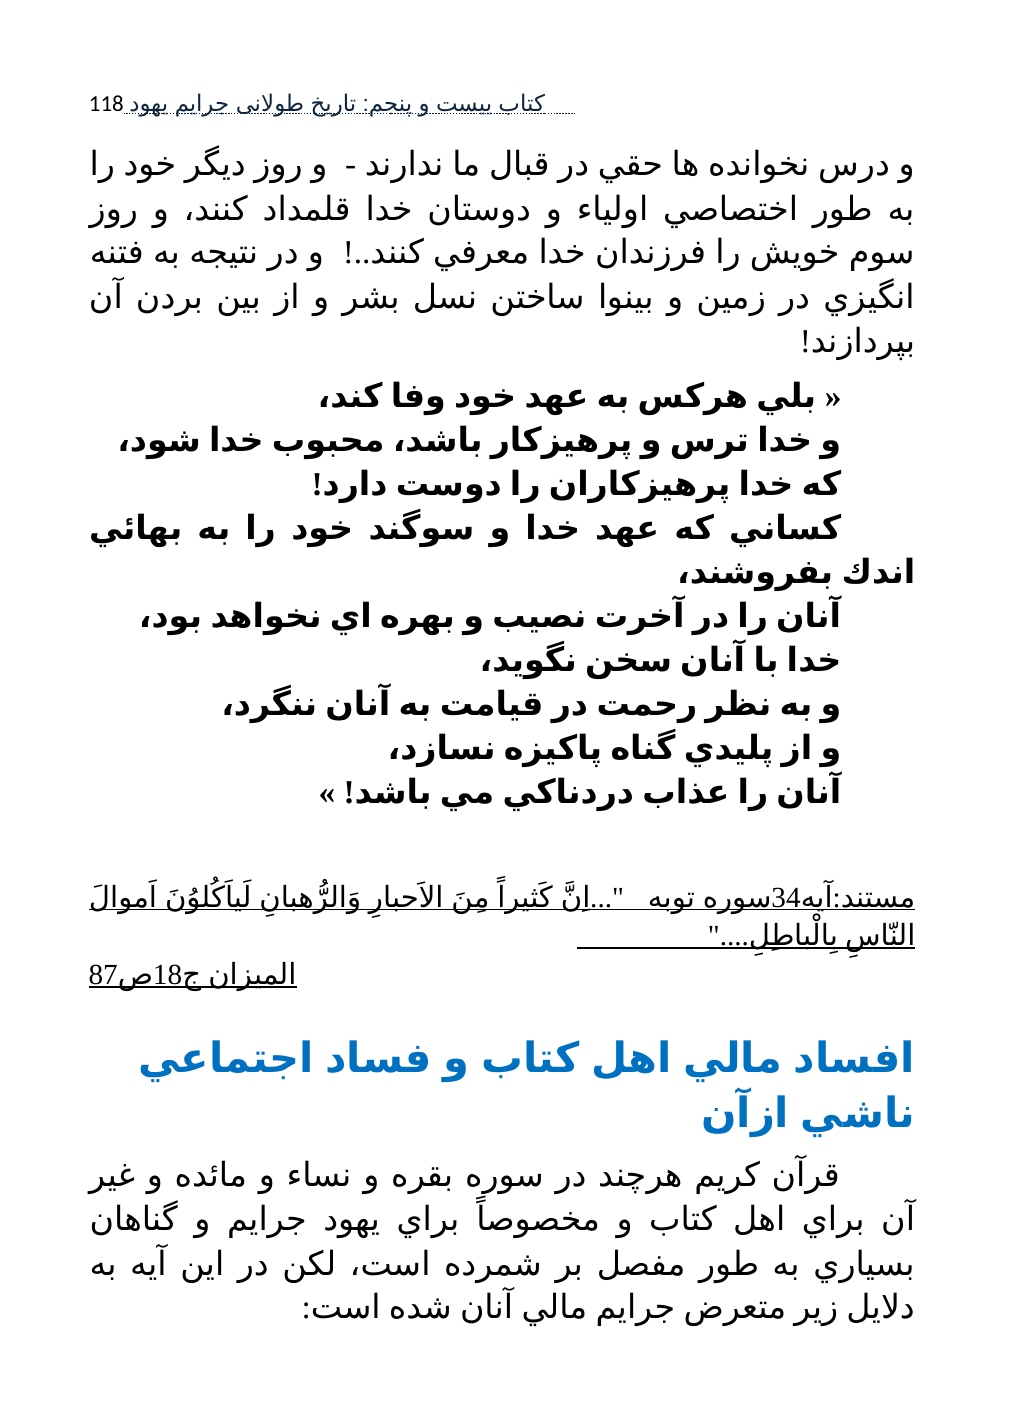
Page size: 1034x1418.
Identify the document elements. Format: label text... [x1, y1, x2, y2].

text « بلي هركس به عهد خود وفا كند، [89, 376, 915, 414]
text و خدا ترس و پرهيزكار باشد، محبوب خدا شود، [89, 420, 915, 458]
text كساني كه عهد خدا و سوگند خود را به بهائي اندك بفروشند، [89, 508, 915, 591]
subtitle افساد مالي اهل كتاب و فساد اجتماعي ناشي ازآن [89, 1033, 915, 1136]
text خدا با آنان سخن نگويد، [89, 640, 915, 679]
text الميزان ج18ص87 [89, 957, 915, 990]
text مستند:آيه34سوره توبه "...اِنَّ كَثيراً مِنَ الاَحبارِ وَالرُّهبانِ لَياَكُلوُنَ اَموالَ النّاسِ بِالْباطِلِ...." [89, 910, 915, 952]
text مستند:آيه34سوره توبه "...اِنَّ كَثيراً مِنَ الاَحبارِ وَالرُّهبانِ لَياَكُلوُنَ اَموالَ النّاسِ بِالْباطِلِ...." [89, 880, 915, 909]
text و از پليدي گناه پاكيزه نسازد، [89, 728, 915, 767]
text و به نظر رحمت در قيامت به آنان ننگرد، [89, 684, 915, 723]
text كه خدا پرهيزكاران را دوست دارد! [89, 464, 915, 502]
text آنان را عذاب دردناكي مي باشد! » [89, 772, 915, 811]
text قرآن كريم هرچند در سوره بقره و نساء و مائده و غير آن براي اهل كتاب و مخصوصاً براي يهود جرايم و گناهان بسياري به طور مفصل بر شمرده است، لكن در اين آيه به دلايل زير متعرض جرايم مالي آنان شده است: [89, 1156, 915, 1326]
text آنان را در آخرت نصيب و بهره اي نخواهد بود، [89, 596, 915, 634]
